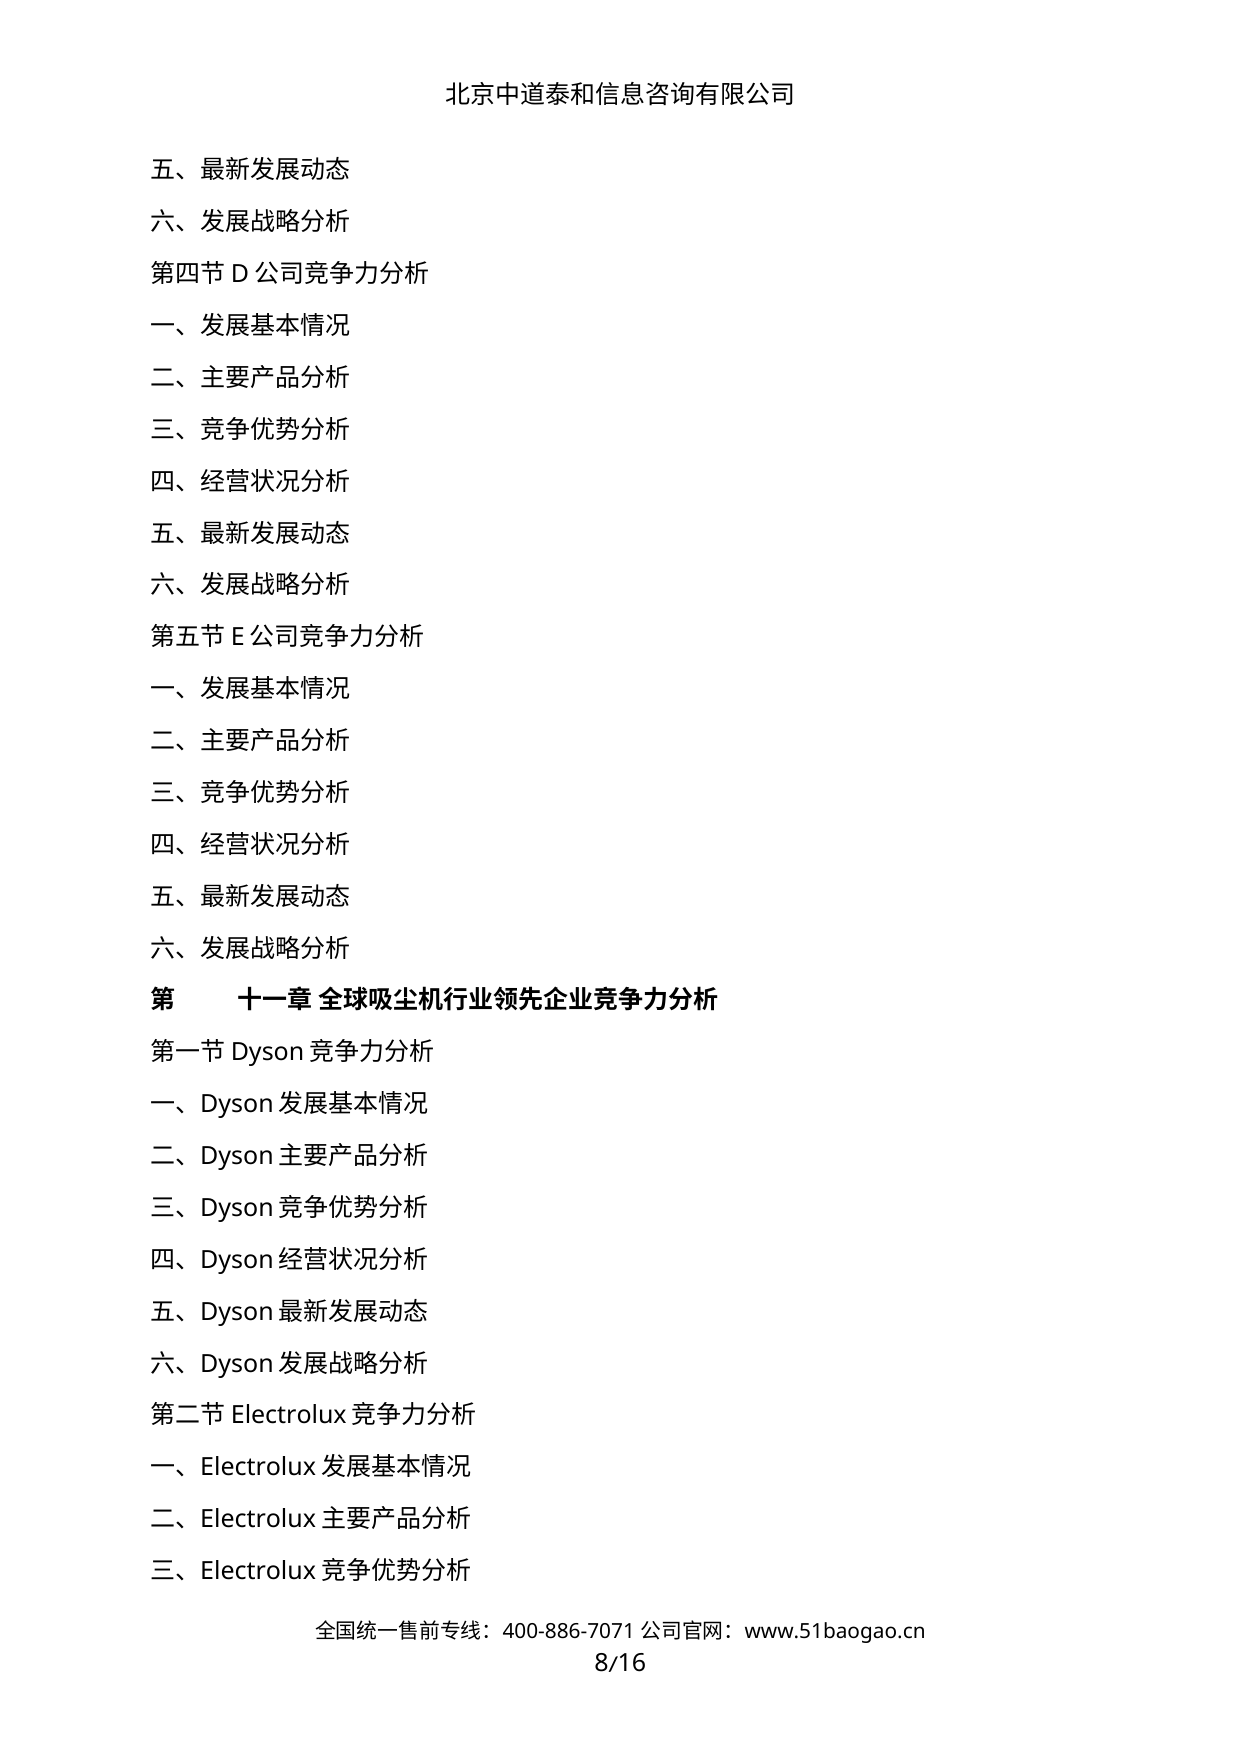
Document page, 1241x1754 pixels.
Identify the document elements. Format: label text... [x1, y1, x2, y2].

text 第一节 Dyson竞争力分析 [150, 1032, 1090, 1068]
text 一、发展基本情况 [150, 306, 1090, 342]
text 六、发展战略分析 [150, 565, 1090, 601]
text 五、最新发展动态 [150, 150, 1090, 186]
text 一、发展基本情况 [150, 669, 1090, 705]
text 二、主要产品分析 [150, 357, 1090, 394]
text 三、竞争优势分析 [150, 772, 1090, 809]
text 二、主要产品分析 [150, 721, 1090, 757]
text 二、Electrolux主要产品分析 [150, 1499, 1090, 1535]
text 第四节 D公司竞争力分析 [150, 254, 1090, 290]
text 第五节 E公司竞争力分析 [150, 617, 1090, 653]
text 六、Dyson发展战略分析 [150, 1343, 1090, 1379]
text 第二节 Electrolux竞争力分析 [150, 1395, 1090, 1431]
text 三、竞争优势分析 [150, 409, 1090, 446]
text 五、最新发展动态 [150, 876, 1090, 912]
text 五、最新发展动态 [150, 513, 1090, 549]
text 四、Dyson经营状况分析 [150, 1239, 1090, 1276]
text 一、Dyson发展基本情况 [150, 1084, 1090, 1120]
text 六、发展战略分析 [150, 928, 1090, 964]
text 第 十一章 全球吸尘机行业领先企业竞争力分析 [150, 980, 1090, 1016]
text 二、Dyson主要产品分析 [150, 1136, 1090, 1172]
text 四、经营状况分析 [150, 461, 1090, 497]
text 三、Electrolux竞争优势分析 [150, 1551, 1090, 1587]
text 四、经营状况分析 [150, 824, 1090, 861]
text 一、Electrolux发展基本情况 [150, 1447, 1090, 1483]
text 三、Dyson竞争优势分析 [150, 1187, 1090, 1224]
text 六、发展战略分析 [150, 202, 1090, 238]
text 五、Dyson最新发展动态 [150, 1291, 1090, 1327]
